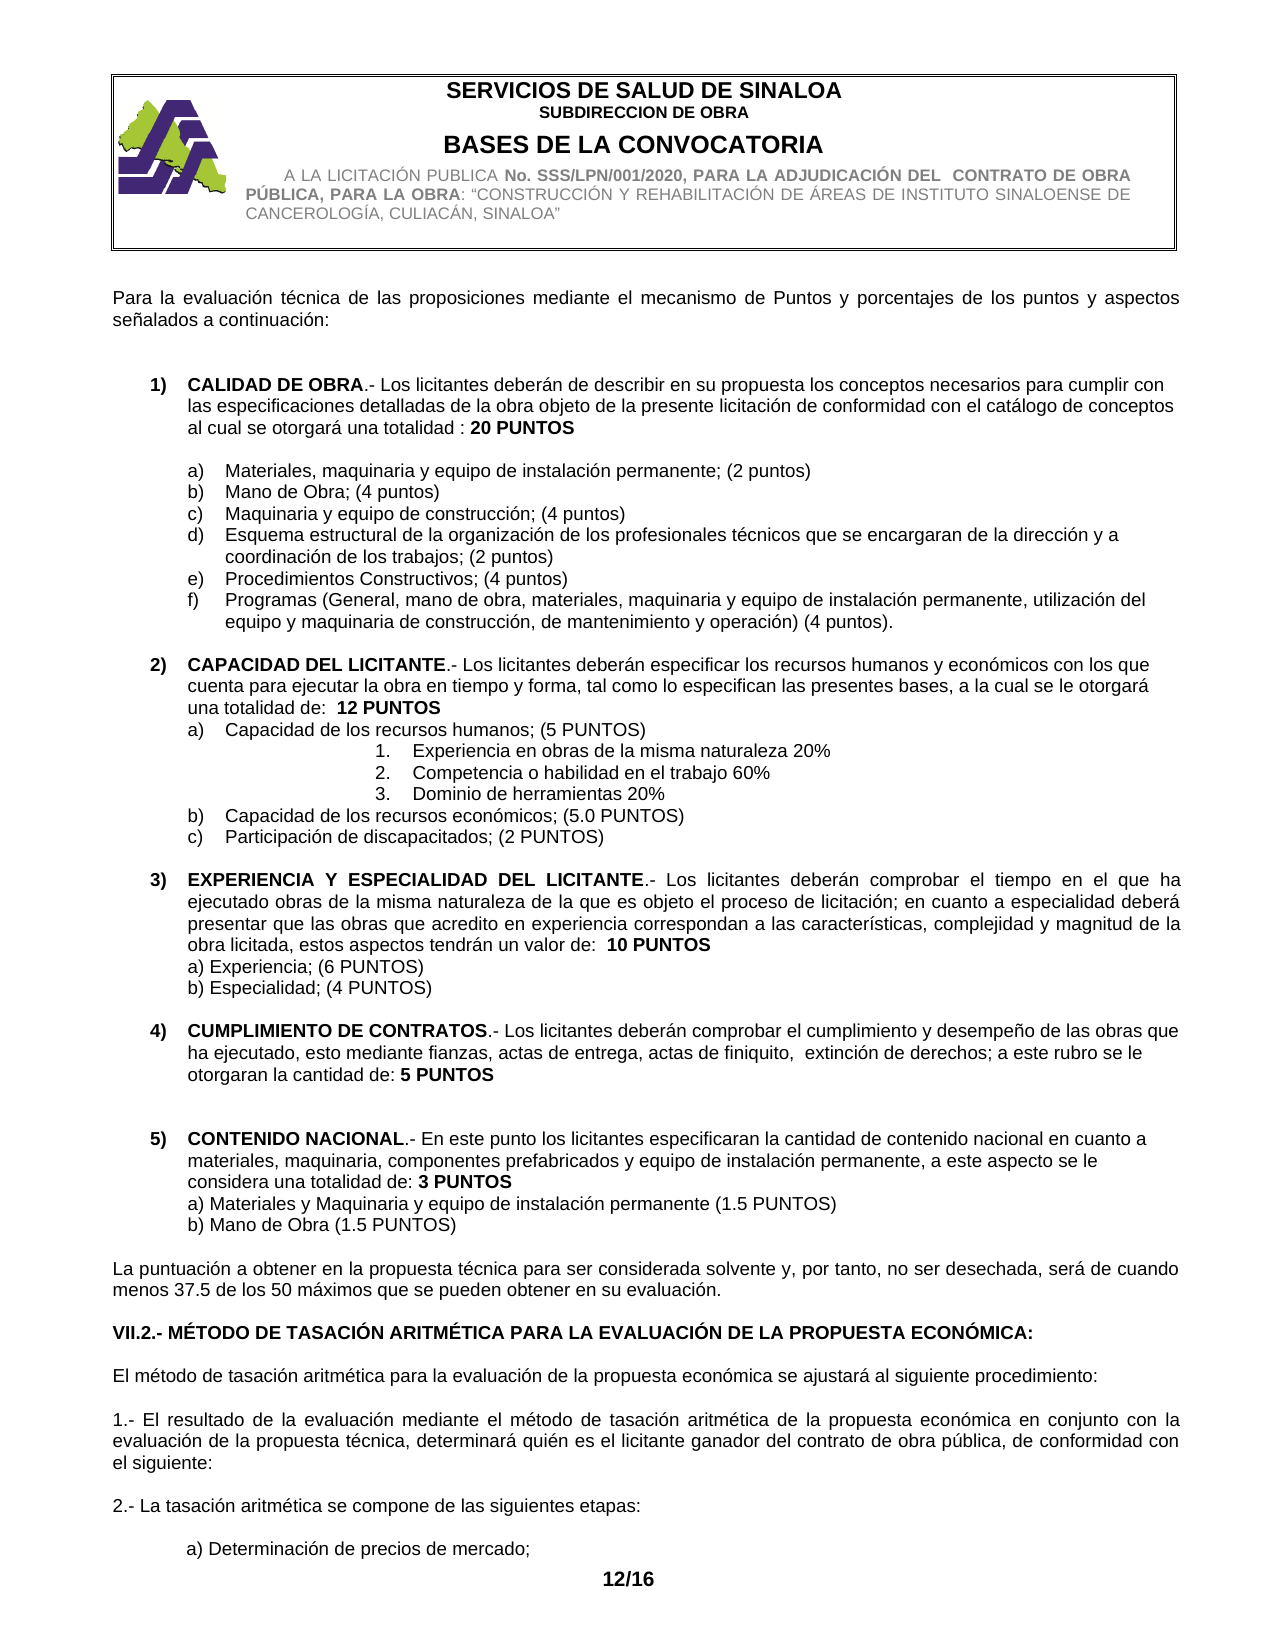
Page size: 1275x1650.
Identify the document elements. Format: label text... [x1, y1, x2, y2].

list CALIDAD DE OBRA.- Los licitantes deberán de describir en su propuesta los conceptos necesarios para cumplir con las especificaciones detalladas de la obra objeto de la presente licitación de conformidad con el catálogo de conceptos al cual se otorgará una totalidad : 20 PUNTOS [150, 373, 1181, 438]
list CUMPLIMIENTO DE CONTRATOS.- Los licitantes deberán comprobar el cumplimiento y desempeño de las obras que ha ejecutado, esto mediante fianzas, actas de entrega, actas de finiquito, extinción de derechos; a este rubro se le otorgaran la cantidad de: 5 PUNTOS [150, 1020, 1181, 1085]
list Mano de Obra; (4 puntos) [187, 481, 1181, 503]
text 2.- La tasación aritmética se compone de las siguientes etapas: [112, 1494, 1181, 1516]
list Dominio de herramientas 20% [375, 783, 1181, 804]
list Materiales, maquinaria y equipo de instalación permanente; (2 puntos) [187, 459, 1181, 481]
list Capacidad de los recursos humanos; (5 PUNTOS) [187, 718, 1181, 740]
list EXPERIENCIA Y ESPECIALIDAD DEL LICITANTE.- Los licitantes deberán comprobar el tiempo en el que ha ejecutado obras de la misma naturaleza de la que es objeto el proceso de licitación; en cuanto a especialidad deberá presentar que las obras que acredito en experiencia correspondan a las características, complejidad y magnitud de la obra licitada, estos aspectos tendrán un valor de: 10 PUNTOS [150, 869, 1181, 956]
list Programas (General, mano de obra, materiales, maquinaria y equipo de instalación permanente, utilización del equipo y maquinaria de construcción, de mantenimiento y operación) (4 puntos). [187, 589, 1181, 632]
list Experiencia en obras de la misma naturaleza 20% [375, 740, 1181, 761]
list CONTENIDO NACIONAL.- En este punto los licitantes especificaran la cantidad de contenido nacional en cuanto a materiales, maquinaria, componentes prefabricados y equipo de instalación permanente, a este aspecto se le considera una totalidad de: 3 PUNTOS [150, 1128, 1181, 1193]
text a) Experiencia; (6 PUNTOS) [187, 956, 1181, 977]
text b) Especialidad; (4 PUNTOS) [187, 977, 1181, 999]
list Capacidad de los recursos económicos; (5.0 PUNTOS) [187, 804, 1181, 826]
text 1.- El resultado de la evaluación mediante el método de tasación aritmética de la propuesta económica en conjunto con la evaluación de la propuesta técnica, determinará quién es el licitante ganador del contrato de obra pública, de conformidad con el siguiente: [112, 1408, 1181, 1473]
text a) Determinación de precios de mercado; [112, 1538, 1181, 1559]
text VII.2.- MÉTODO DE TASACIÓN ARITMÉTICA PARA LA EVALUACIÓN DE LA PROPUESTA ECONÓMICA: [112, 1322, 1181, 1344]
list Procedimientos Constructivos; (4 puntos) [187, 567, 1181, 589]
list b) Mano de Obra (1.5 PUNTOS) [187, 1214, 1181, 1236]
list a) Materiales y Maquinaria y equipo de instalación permanente (1.5 PUNTOS) [187, 1193, 1181, 1214]
text El método de tasación aritmética para la evaluación de la propuesta económica se ajustará al siguiente procedimiento: [112, 1365, 1181, 1387]
text La puntuación a obtener en la propuesta técnica para ser considerada solvente y, por tanto, no ser desechada, será de cuando menos 37.5 de los 50 máximos que se pueden obtener en su evaluación. [112, 1257, 1181, 1301]
list CAPACIDAD DEL LICITANTE.- Los licitantes deberán especificar los recursos humanos y económicos con los que cuenta para ejecutar la obra en tiempo y forma, tal como lo especifican las presentes bases, a la cual se le otorgará una totalidad de: 12 PUNTOS [150, 654, 1181, 718]
picture [118, 100, 227, 194]
text Para la evaluación técnica de las proposiciones mediante el mecanismo de Puntos y porcentajes de los puntos y aspectos señalados a continuación: [112, 287, 1181, 330]
list Esquema estructural de la organización de los profesionales técnicos que se encargaran de la dirección y a coordinación de los trabajos; (2 puntos) [187, 524, 1181, 567]
list Maquinaria y equipo de construcción; (4 puntos) [187, 503, 1181, 524]
list Competencia o habilidad en el trabajo 60% [375, 761, 1181, 783]
list Participación de discapacitados; (2 PUNTOS) [187, 826, 1181, 848]
